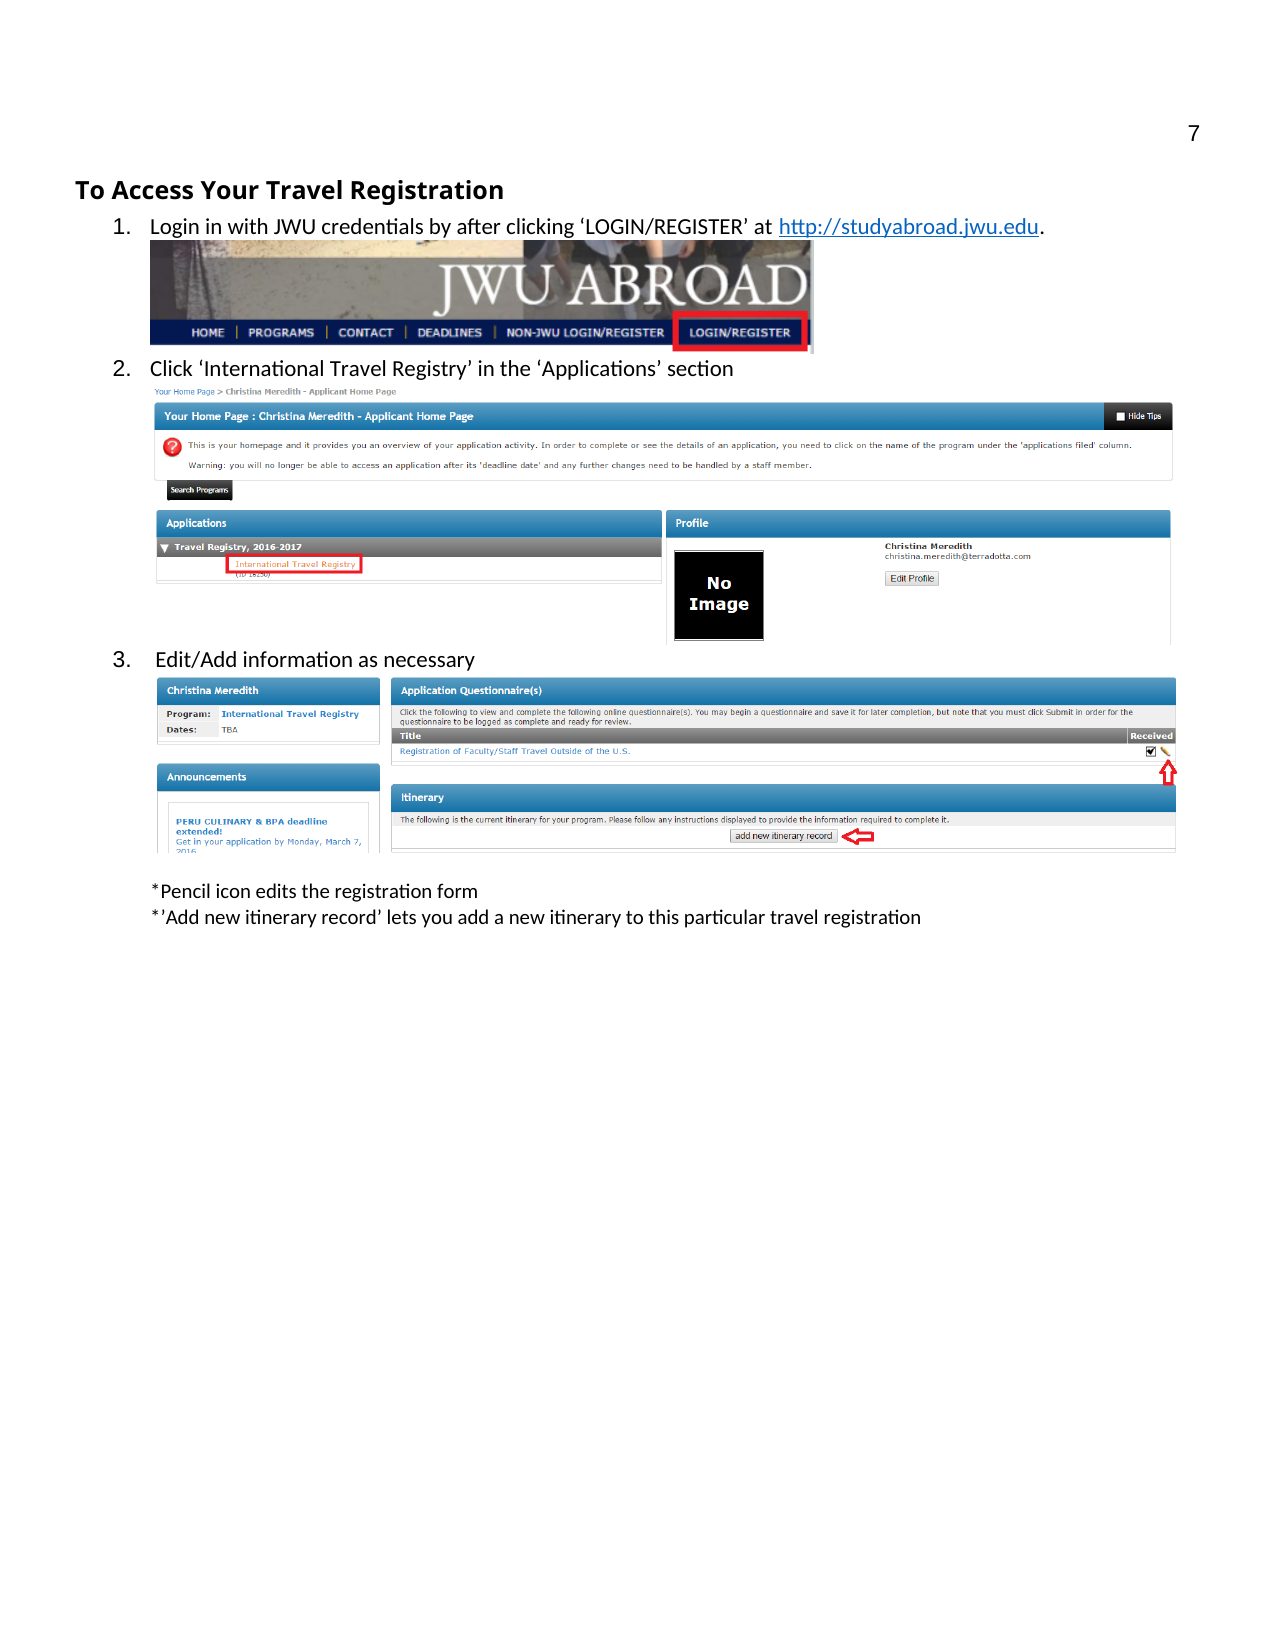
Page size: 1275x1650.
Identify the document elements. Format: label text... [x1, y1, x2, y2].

picture [150, 672, 1182, 853]
text *’Add new itinerary record’ lets you add a new itinerary to this particular travel registration [150, 904, 1200, 929]
picture [150, 240, 814, 354]
list Click ‘International Travel Registry’ in the ‘Applications’ section [112, 354, 1200, 382]
text *Pencil icon edits the registration form [150, 879, 1200, 904]
list Edit/Add information as necessary [112, 645, 1200, 673]
subtitle To Access Your Travel Registration [75, 173, 1200, 207]
list Login in with JWU credentials by after clicking ‘LOGIN/REGISTER’ at http://studyabroad.jwu.edu. [112, 212, 1200, 240]
picture [150, 381, 1178, 645]
